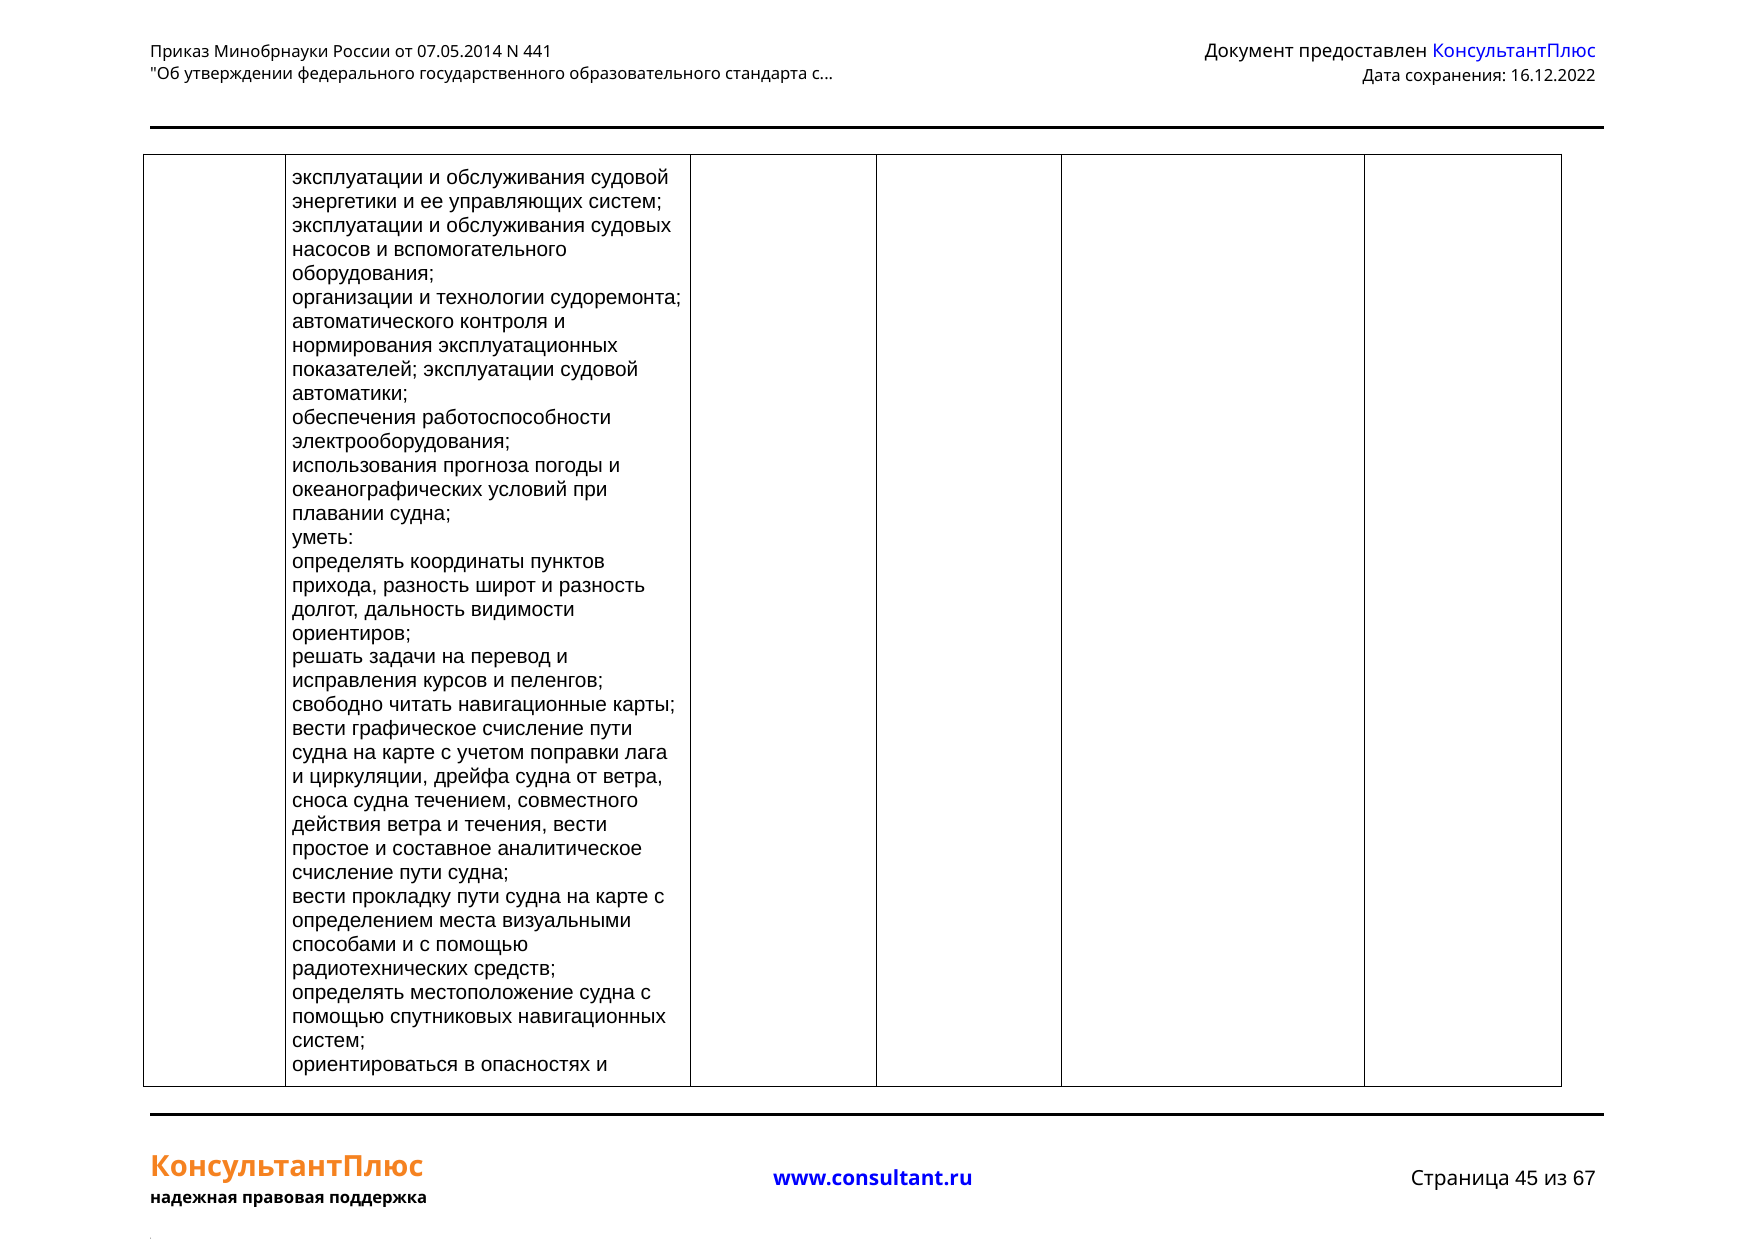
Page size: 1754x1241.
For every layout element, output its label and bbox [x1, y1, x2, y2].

table_cell [1062, 155, 1364, 1086]
